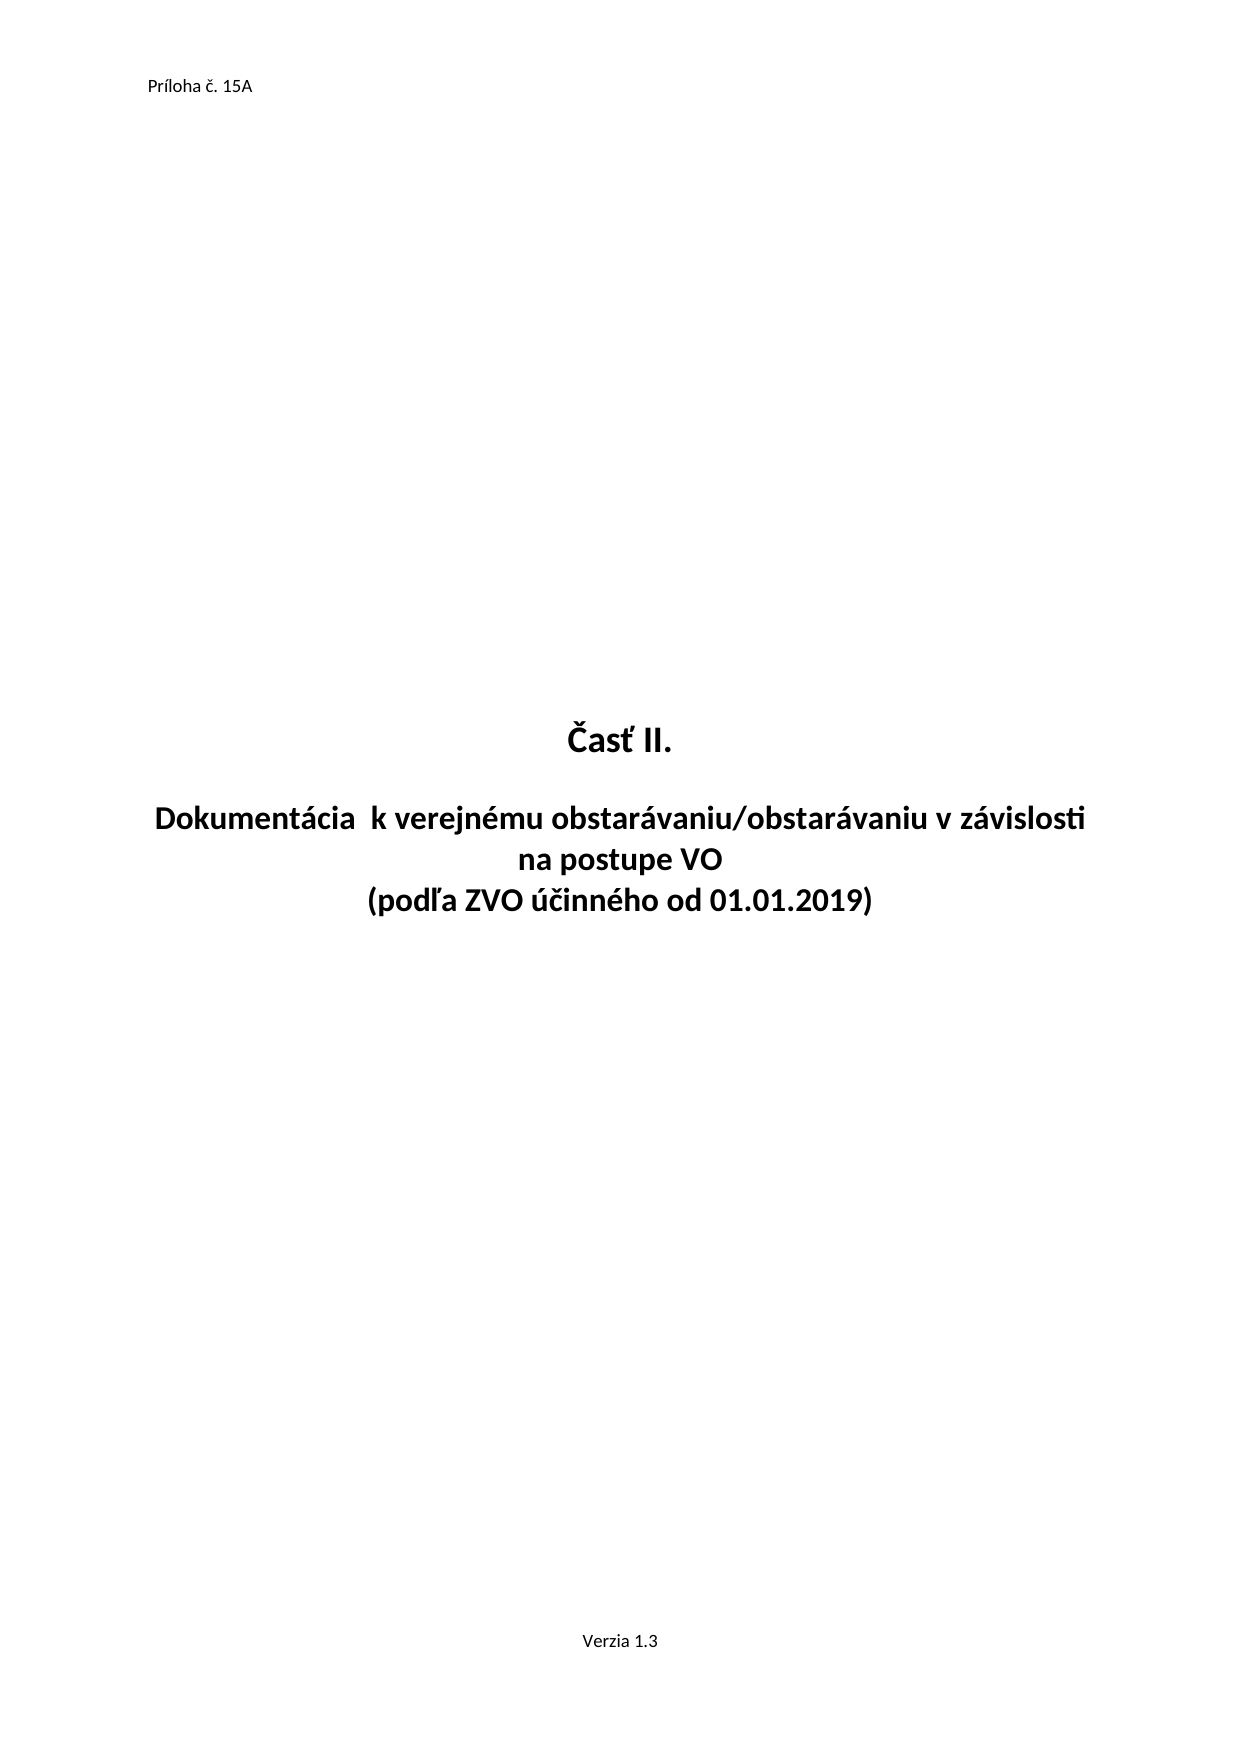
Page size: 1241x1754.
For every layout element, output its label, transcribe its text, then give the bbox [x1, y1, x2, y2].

text Časť II. [148, 716, 1093, 762]
text Dokumentácia k verejnému obstarávaniu/obstarávaniu v závislosti na postupe VO [148, 797, 1093, 879]
text (podľa ZVO účinného od 01.01.2019) [148, 879, 1093, 919]
